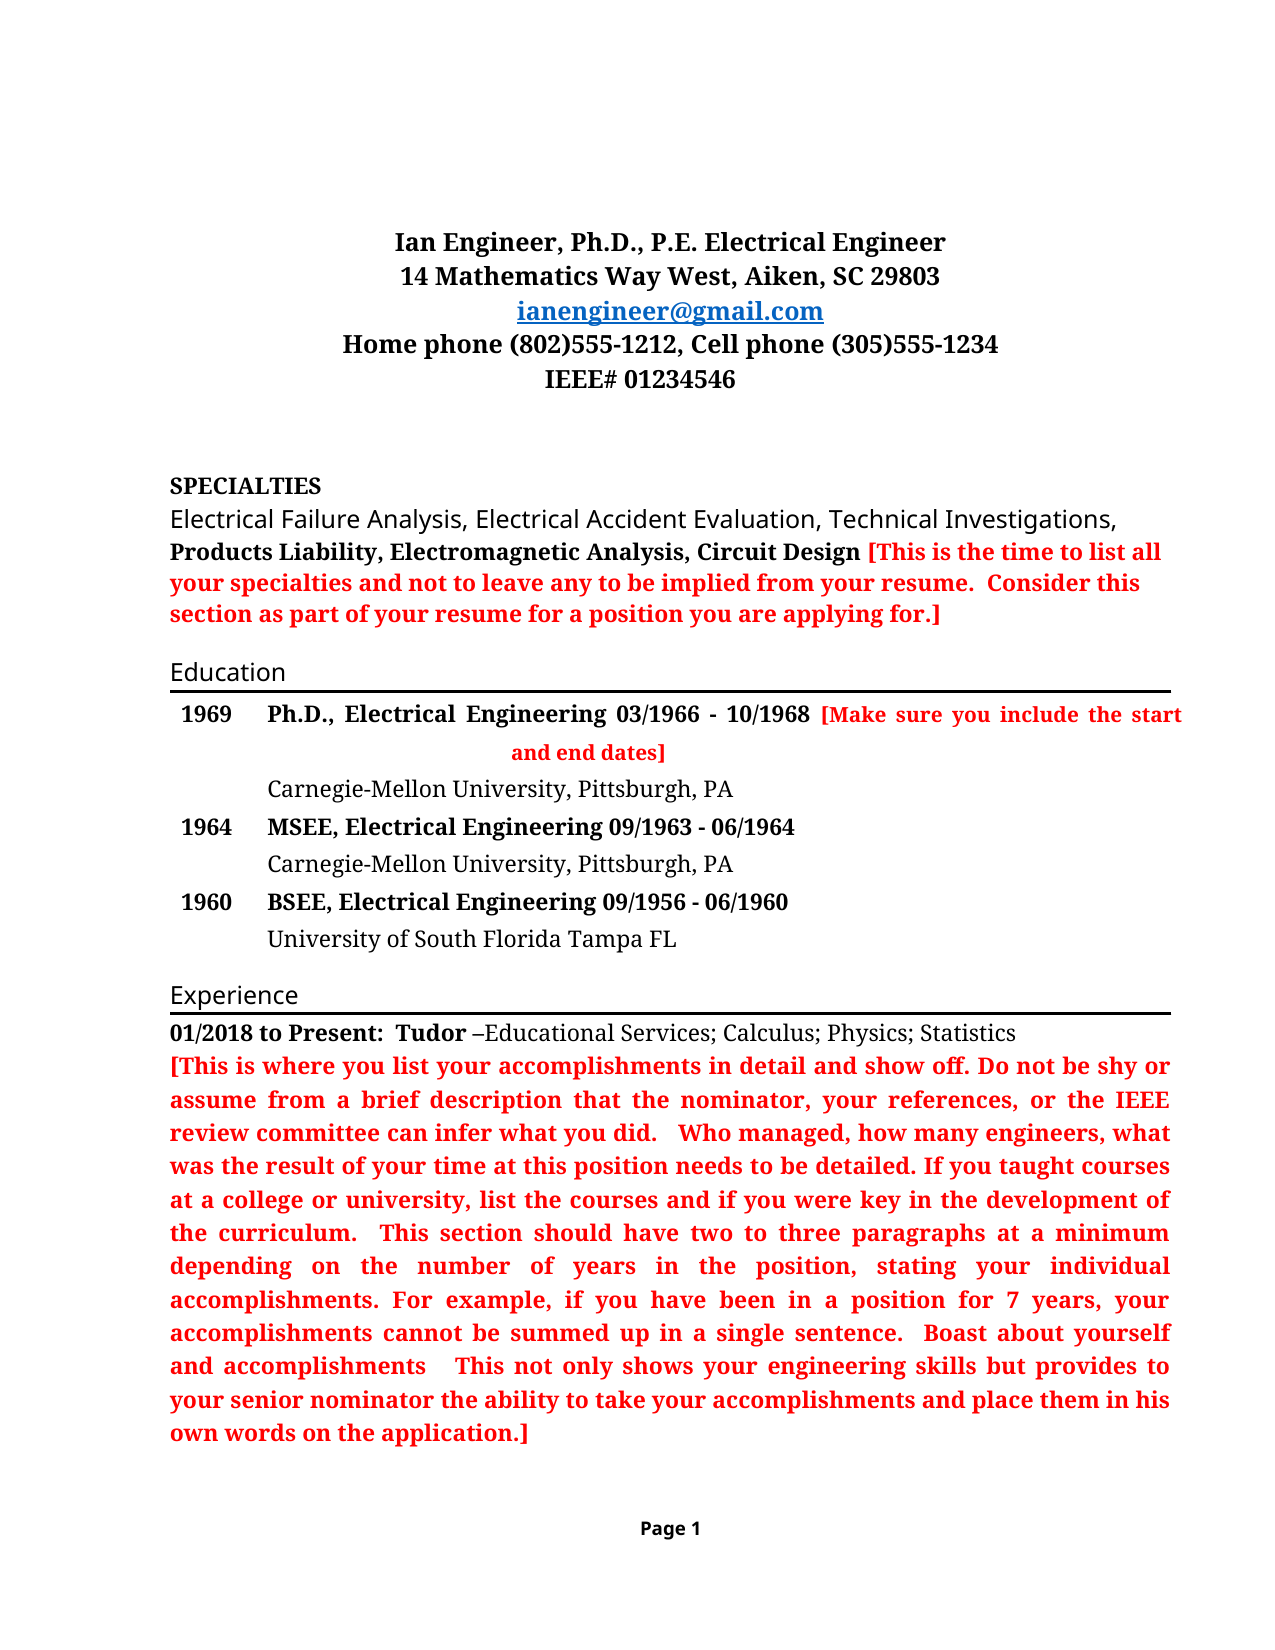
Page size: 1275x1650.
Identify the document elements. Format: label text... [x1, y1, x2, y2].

text [This is where you list your accomplishments in detail and show off. Do not be shy or assume from a brief description that the nominator, your references, or the IEEE review committee can infer what you did. Who managed, how many engineers, what was the result of your time at this position needs to be detailed. If you taught courses at a college or university, list the courses and if you were key in the development of the curriculum. This section should have two to three paragraphs at a minimum depending on the number of years in the position, stating your individual accomplishments. For example, if you have been in a position for 7 years, your accomplishments cannot be summed up in a single sentence. Boast about yourself and accomplishments This not only shows your engineering skills but provides to your senior nominator the ability to take your accomplishments and place them in his own words on the application.] [169, 1048, 1171, 1448]
text 01/2018 to Present: Tudor –Educational Services; Calculus; Physics; Statistics [169, 1015, 1171, 1048]
text Ian Engineer, Ph.D., P.E. Electrical Engineer [169, 225, 1171, 259]
text ianengineer@gmail.com [169, 293, 1171, 327]
table_header 1969 [170, 693, 256, 805]
table_cell BSEE, Electrical Engineering 09/1956 - 06/1960 University of South Florida Tampa FL [256, 880, 1194, 955]
text Education [169, 654, 1171, 693]
text Experience [169, 984, 1171, 1015]
table_header Ph.D., Electrical Engineering 03/1966 - 10/1968 [Make sure you include the start and end dates] Carnegie-Mellon University, Pittsburgh, PA [256, 693, 1194, 805]
text Home phone (802)555-1212, Cell phone (305)555-1234 [169, 327, 1171, 361]
text IEEE# 01234546 [469, 361, 1171, 395]
text 14 Mathematics Way West, Aiken, SC 29803 [169, 259, 1171, 293]
table_cell 1964 [170, 805, 256, 880]
text Electrical Failure Analysis, Electrical Accident Evaluation, Technical Investigations, Products Liability, Electromagnetic Analysis, Circuit Design [This is the time to list all your specialties and not to leave any to be implied from your resume. Consider this section as part of your resume for a position you are applying for.] [169, 502, 1171, 629]
text SPECIALTIES [169, 470, 1171, 502]
table_cell 1960 [170, 880, 256, 955]
table_cell MSEE, Electrical Engineering 09/1963 - 06/1964 Carnegie-Mellon University, Pittsburgh, PA [256, 805, 1194, 880]
